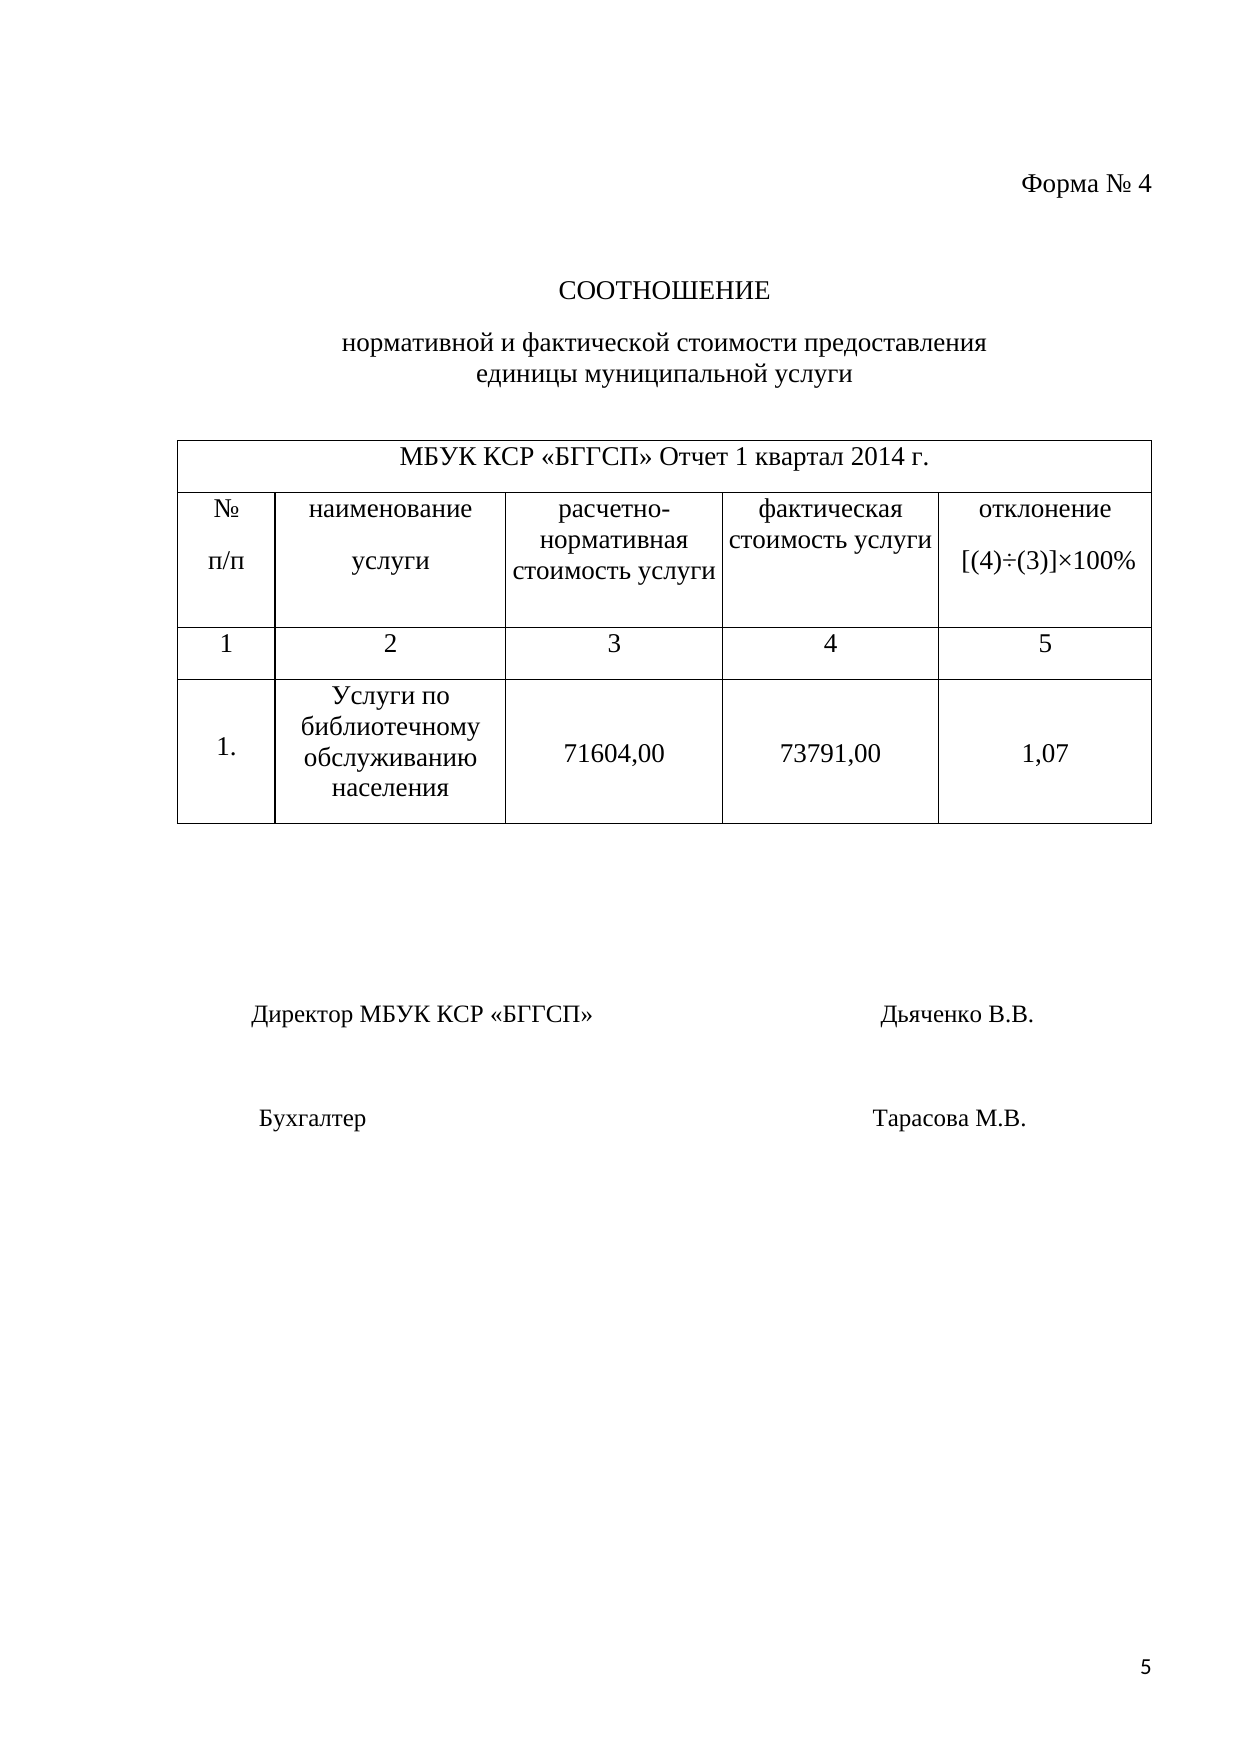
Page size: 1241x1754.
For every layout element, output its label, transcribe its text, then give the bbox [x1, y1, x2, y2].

table_cell 2 [276, 628, 505, 679]
table_cell № п/п [178, 493, 274, 627]
text нормативной и фактической стоимости предоставления [177, 326, 1152, 357]
text Форма № 4 [177, 167, 1152, 198]
table_cell отклонение [(4)÷(3)]×100% [939, 493, 1151, 627]
text СООТНОШЕНИЕ [177, 275, 1152, 305]
table_header МБУК КСР «БГГСП» Отчет 1 квартал 2014 г. [178, 441, 1151, 492]
table_cell расчетно-нормативная стоимость услуги [506, 493, 722, 627]
table_cell наименование услуги [276, 493, 505, 627]
table_cell 73791,00 [723, 680, 938, 823]
text Бухгалтер Тарасова М.В. [177, 1103, 1152, 1132]
table_cell 71604,00 [506, 680, 722, 823]
table_cell 1,07 [939, 680, 1151, 823]
text единицы муниципальной услуги [177, 357, 1152, 388]
table_cell Услуги по библиотечному обслуживанию населения [276, 680, 505, 823]
table_cell фактическая стоимость услуги [723, 493, 938, 627]
table_cell 4 [723, 628, 938, 679]
table_cell 3 [506, 628, 722, 679]
table_cell 1. [178, 680, 274, 823]
table_cell 1 [178, 628, 274, 679]
text Директор МБУК КСР «БГГСП» Дьяченко В.В. [177, 1000, 1152, 1028]
table_cell 5 [939, 628, 1151, 679]
